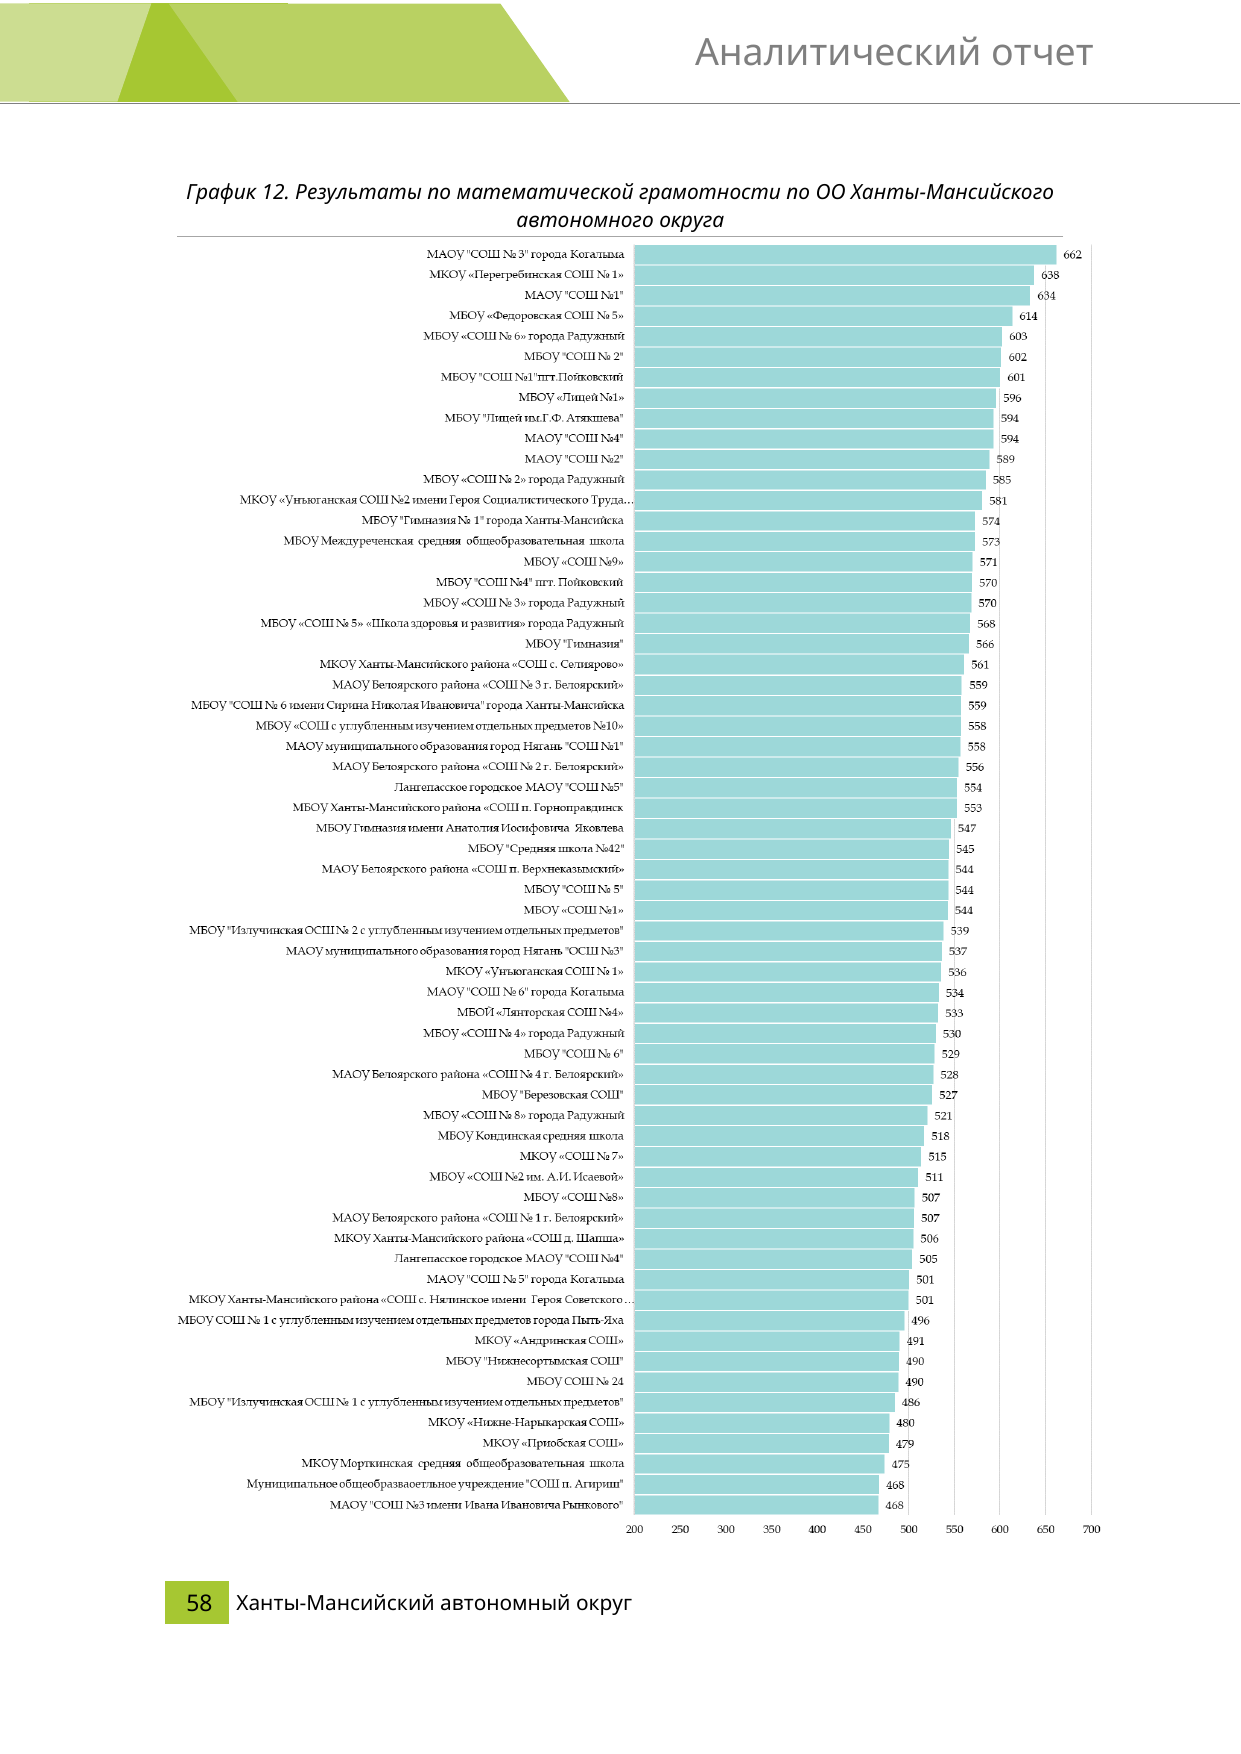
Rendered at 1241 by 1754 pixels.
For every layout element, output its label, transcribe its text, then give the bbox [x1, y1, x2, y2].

text График 12. Результаты по математической грамотности по ОО Ханты-Мансийского автономного округа [177, 177, 1063, 236]
picture [132, 237, 1114, 1539]
